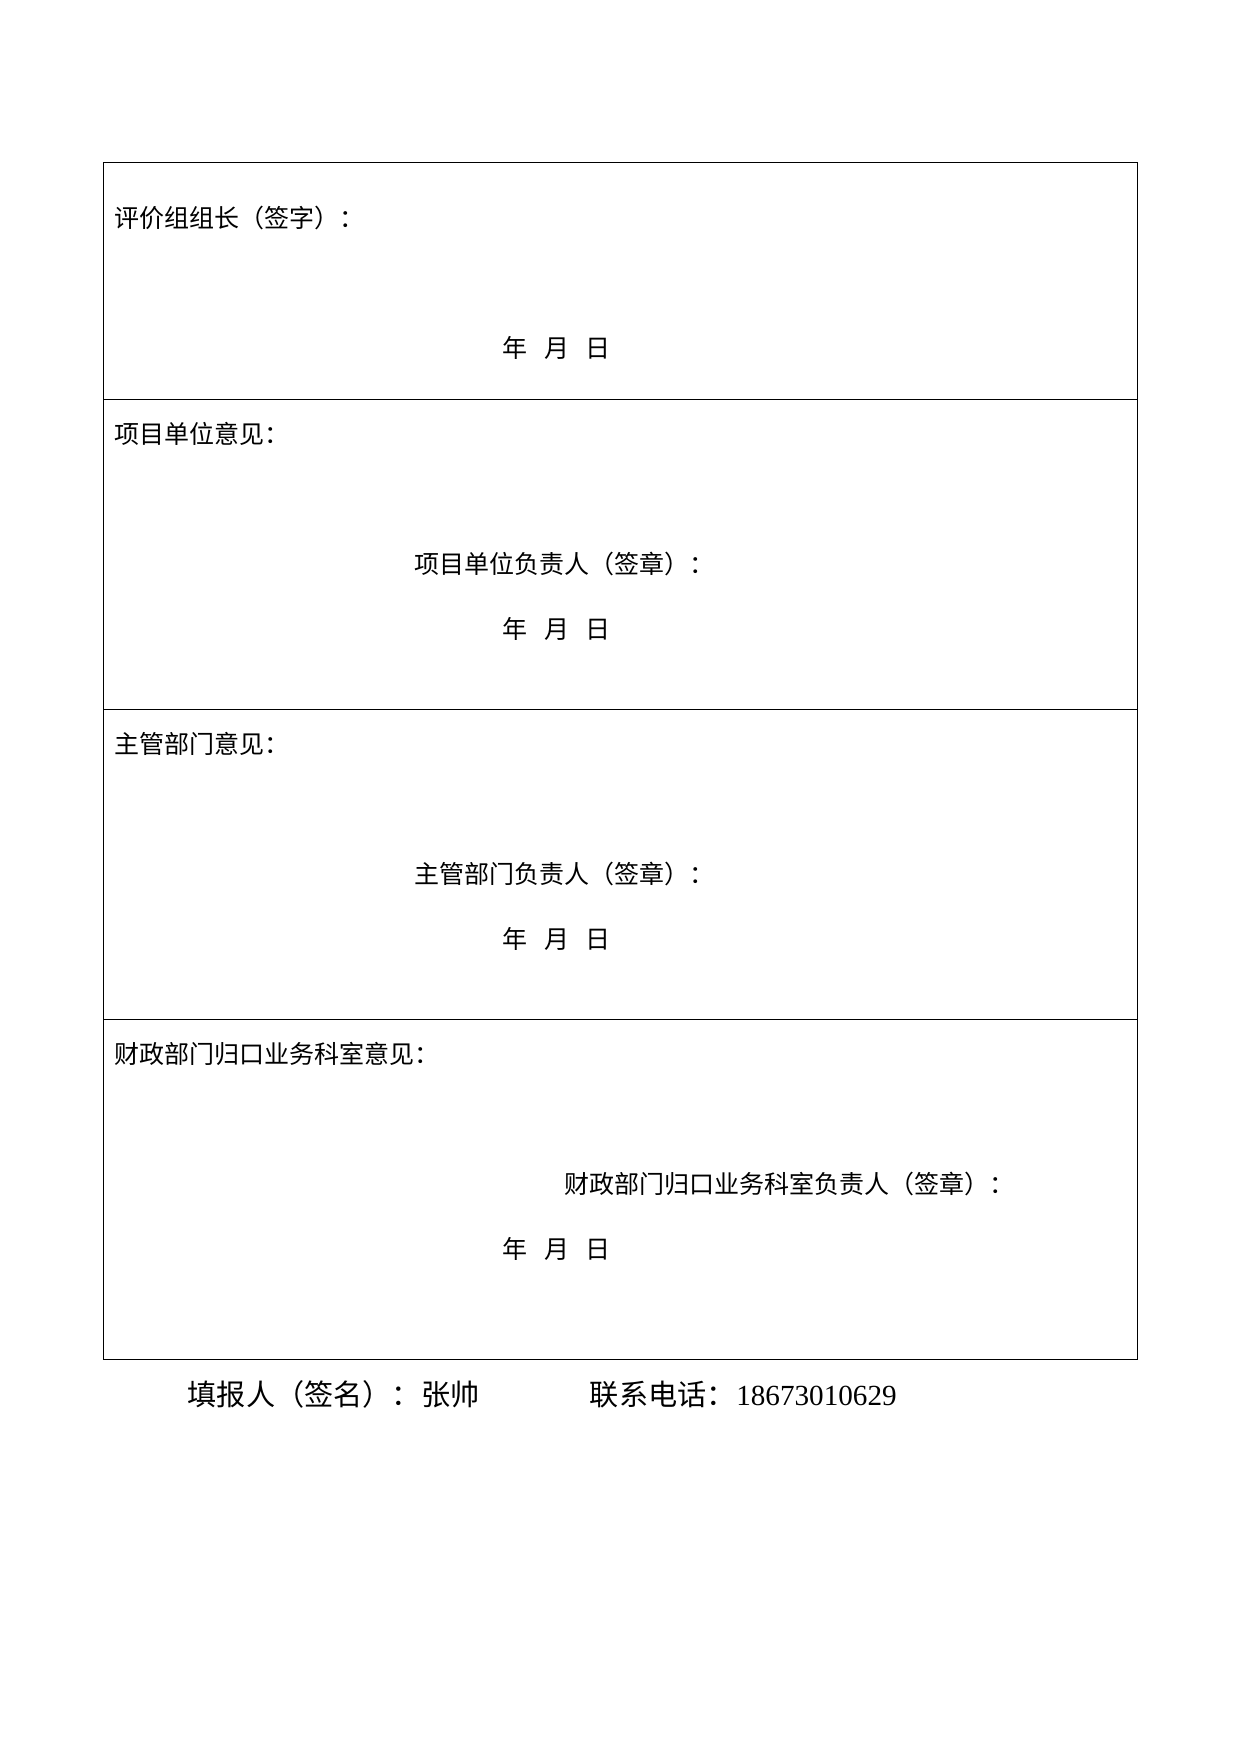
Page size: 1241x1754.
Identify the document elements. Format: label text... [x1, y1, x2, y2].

table_cell 主管部门意见： 主管部门负责人（签章）： 年 月 日 [104, 710, 1137, 1019]
table_cell 财政部门归口业务科室意见： 财政部门归口业务科室负责人（签章）： 年 月 日 [104, 1020, 1137, 1359]
table_cell 项目单位意见： 项目单位负责人（签章）： 年 月 日 [104, 400, 1137, 709]
table_cell 评价组组长（签字）： 年 月 日 [104, 163, 1137, 399]
text 填报人（签名）：张帅 联系电话：18673010629 [187, 1360, 1053, 1425]
